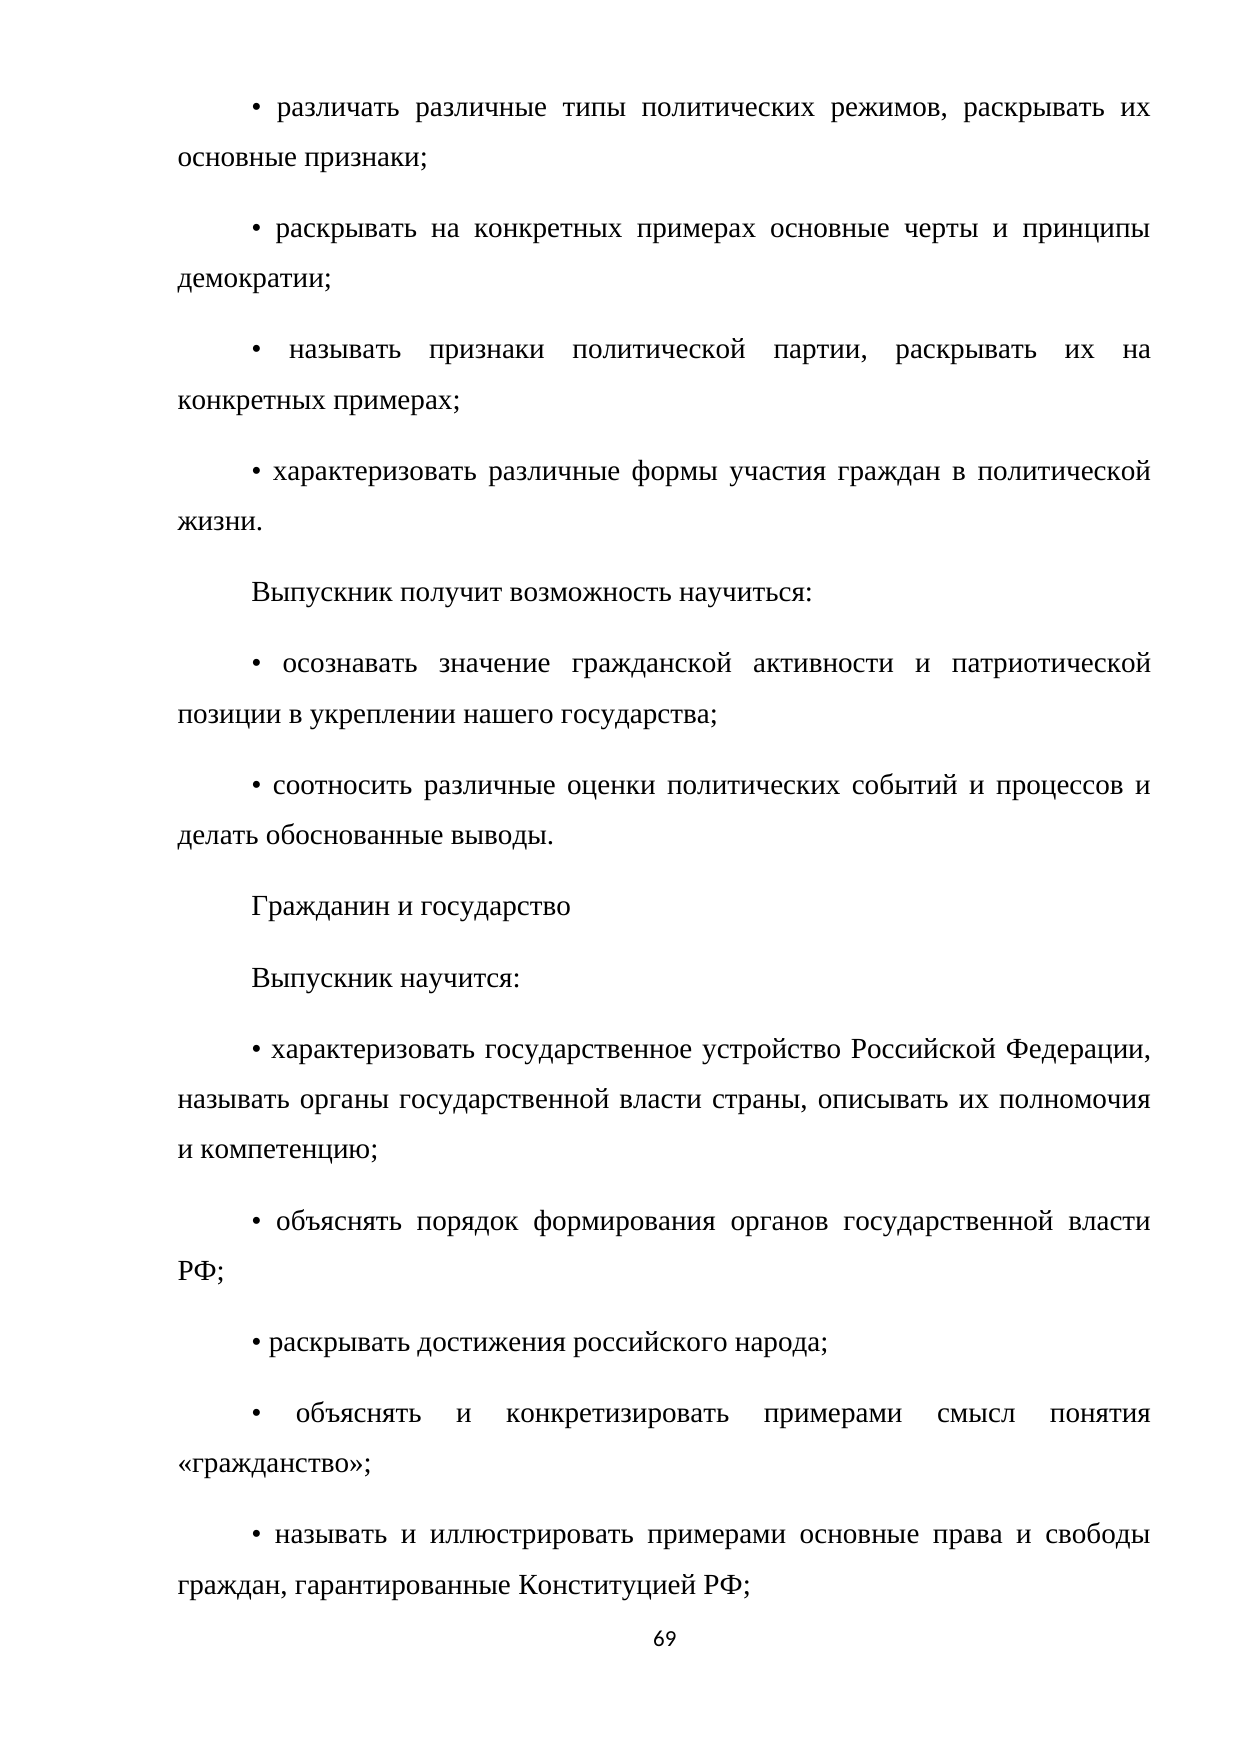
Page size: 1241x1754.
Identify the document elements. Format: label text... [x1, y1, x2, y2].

text • раскрывать на конкретных примерах основные черты и принципы демократии; [177, 210, 1152, 294]
text • называть признаки политической партии, раскрывать их на конкретных примерах; [177, 332, 1152, 415]
text Выпускник научится: [177, 960, 1152, 993]
text • осознавать значение гражданской активности и патриотической позиции в укреплении нашего государства; [177, 646, 1152, 729]
text • характеризовать государственное устройство Российской Федерации, называть органы государственной власти страны, описывать их полномочия и компетенцию; [177, 1031, 1152, 1165]
text • соотносить различные оценки политических событий и процессов и делать обоснованные выводы. [177, 767, 1152, 851]
text Выпускник получит возможность научиться: [177, 574, 1152, 608]
text • раскрывать достижения российского народа; [177, 1324, 1152, 1358]
text • объяснять и конкретизировать примерами смысл понятия «гражданство»; [177, 1395, 1152, 1479]
text • характеризовать различные формы участия граждан в политической жизни. [177, 453, 1152, 537]
text • называть и иллюстрировать примерами основные права и свободы граждан, гарантированные Конституцией РФ; [177, 1517, 1152, 1601]
text Гражданин и государство [177, 888, 1152, 922]
text • различать различные типы политических режимов, раскрывать их основные признаки; [177, 89, 1152, 172]
text • объяснять порядок формирования органов государственной власти РФ; [177, 1203, 1152, 1286]
